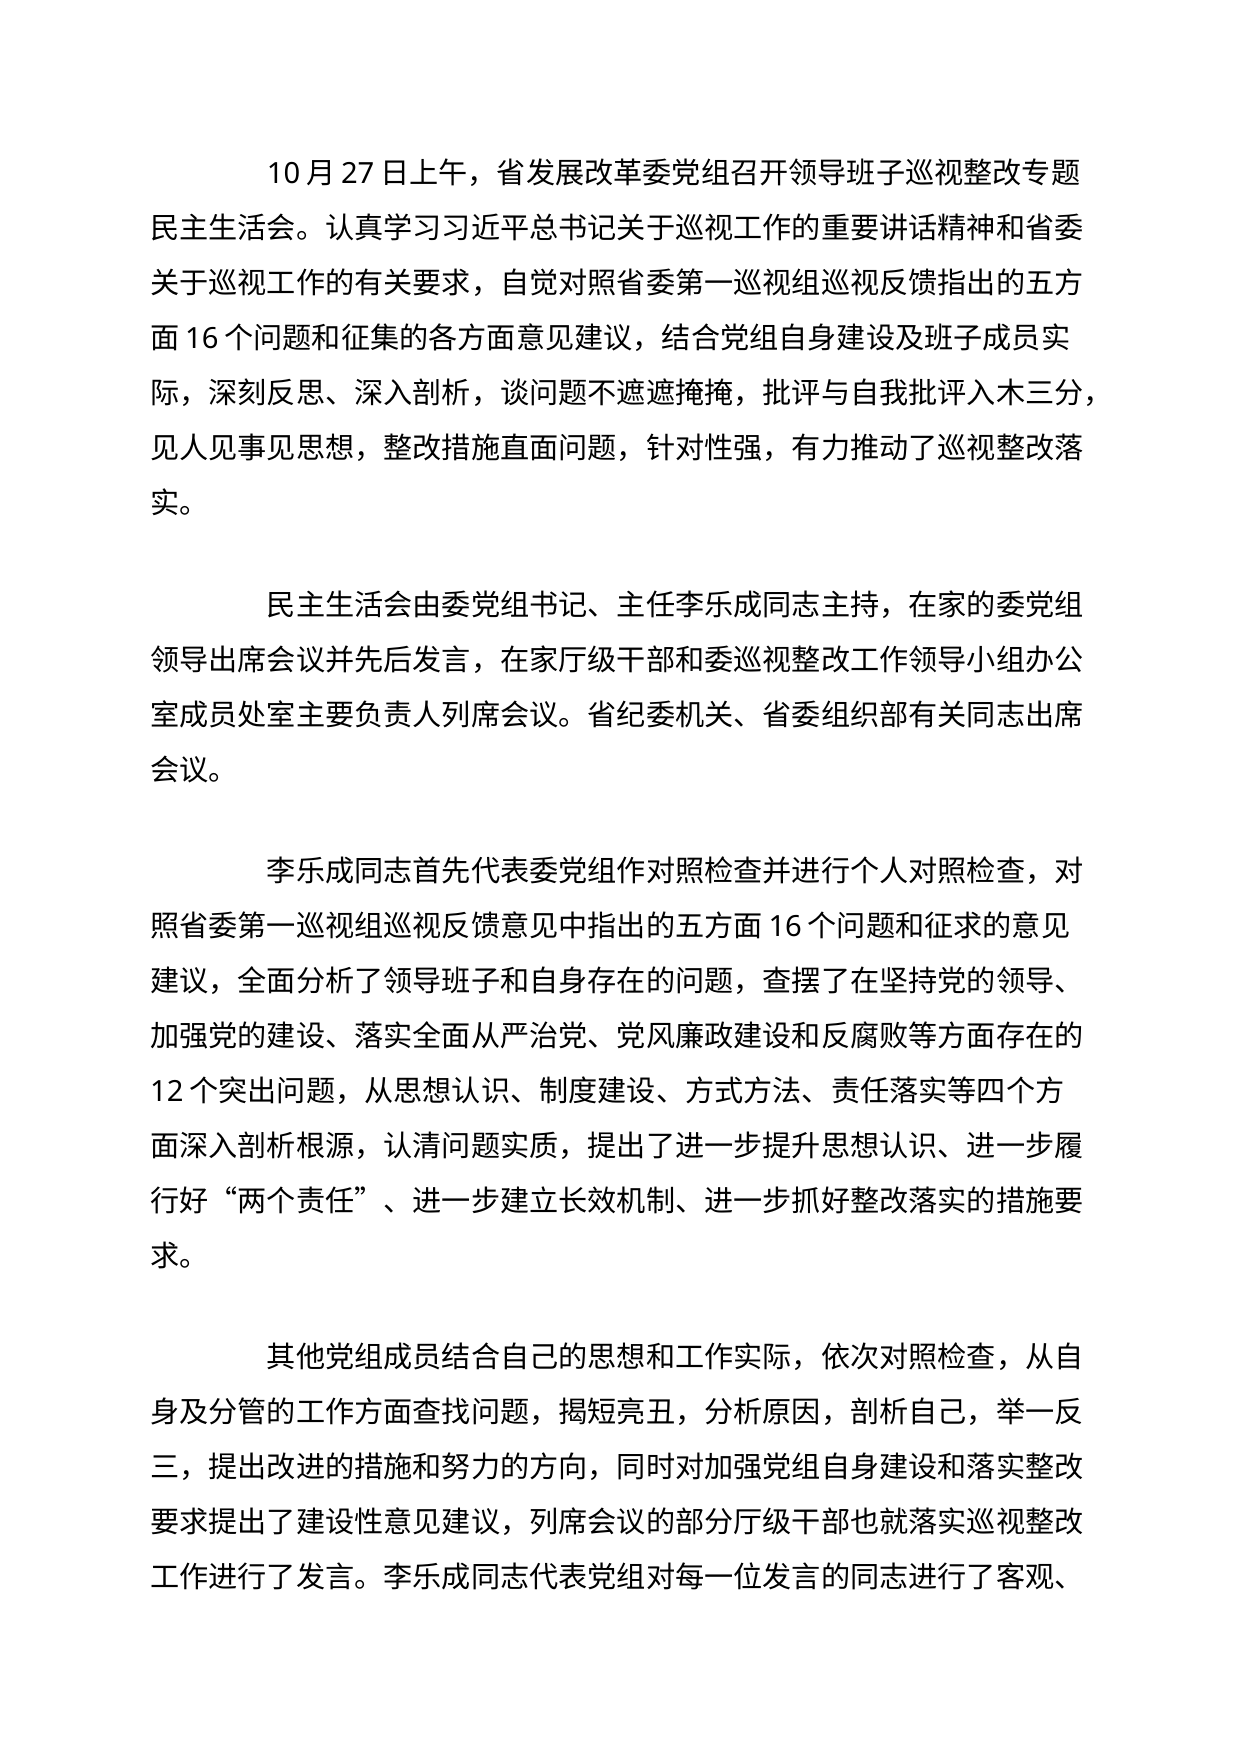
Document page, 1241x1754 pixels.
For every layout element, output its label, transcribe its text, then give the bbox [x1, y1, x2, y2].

text 李乐成同志首先代表委党组作对照检查并进行个人对照检查，对照省委第一巡视组巡视反馈意见中指出的五方面16个问题和征求的意见建议，全面分析了领导班子和自身存在的问题，查摆了在坚持党的领导、加强党的建设、落实全面从严治党、党风廉政建设和反腐败等方面存在的12个突出问题，从思想认识、制度建设、方式方法、责任落实等四个方面深入剖析根源，认清问题实质，提出了进一步提升思想认识、进一步履行好“两个责任”、进一步建立长效机制、进一步抓好整改落实的措施要求。 [150, 848, 1090, 1274]
text 10月27日上午，省发展改革委党组召开领导班子巡视整改专题民主生活会。认真学习习近平总书记关于巡视工作的重要讲话精神和省委关于巡视工作的有关要求，自觉对照省委第一巡视组巡视反馈指出的五方面16个问题和征集的各方面意见建议，结合党组自身建设及班子成员实际，深刻反思、深入剖析，谈问题不遮遮掩掩，批评与自我批评入木三分，见人见事见思想，整改措施直面问题，针对性强，有力推动了巡视整改落实。 [150, 150, 1090, 522]
text 民主生活会由委党组书记、主任李乐成同志主持，在家的委党组领导出席会议并先后发言，在家厅级干部和委巡视整改工作领导小组办公室成员处室主要负责人列席会议。省纪委机关、省委组织部有关同志出席会议。 [150, 581, 1090, 788]
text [150, 1334, 1090, 1596]
